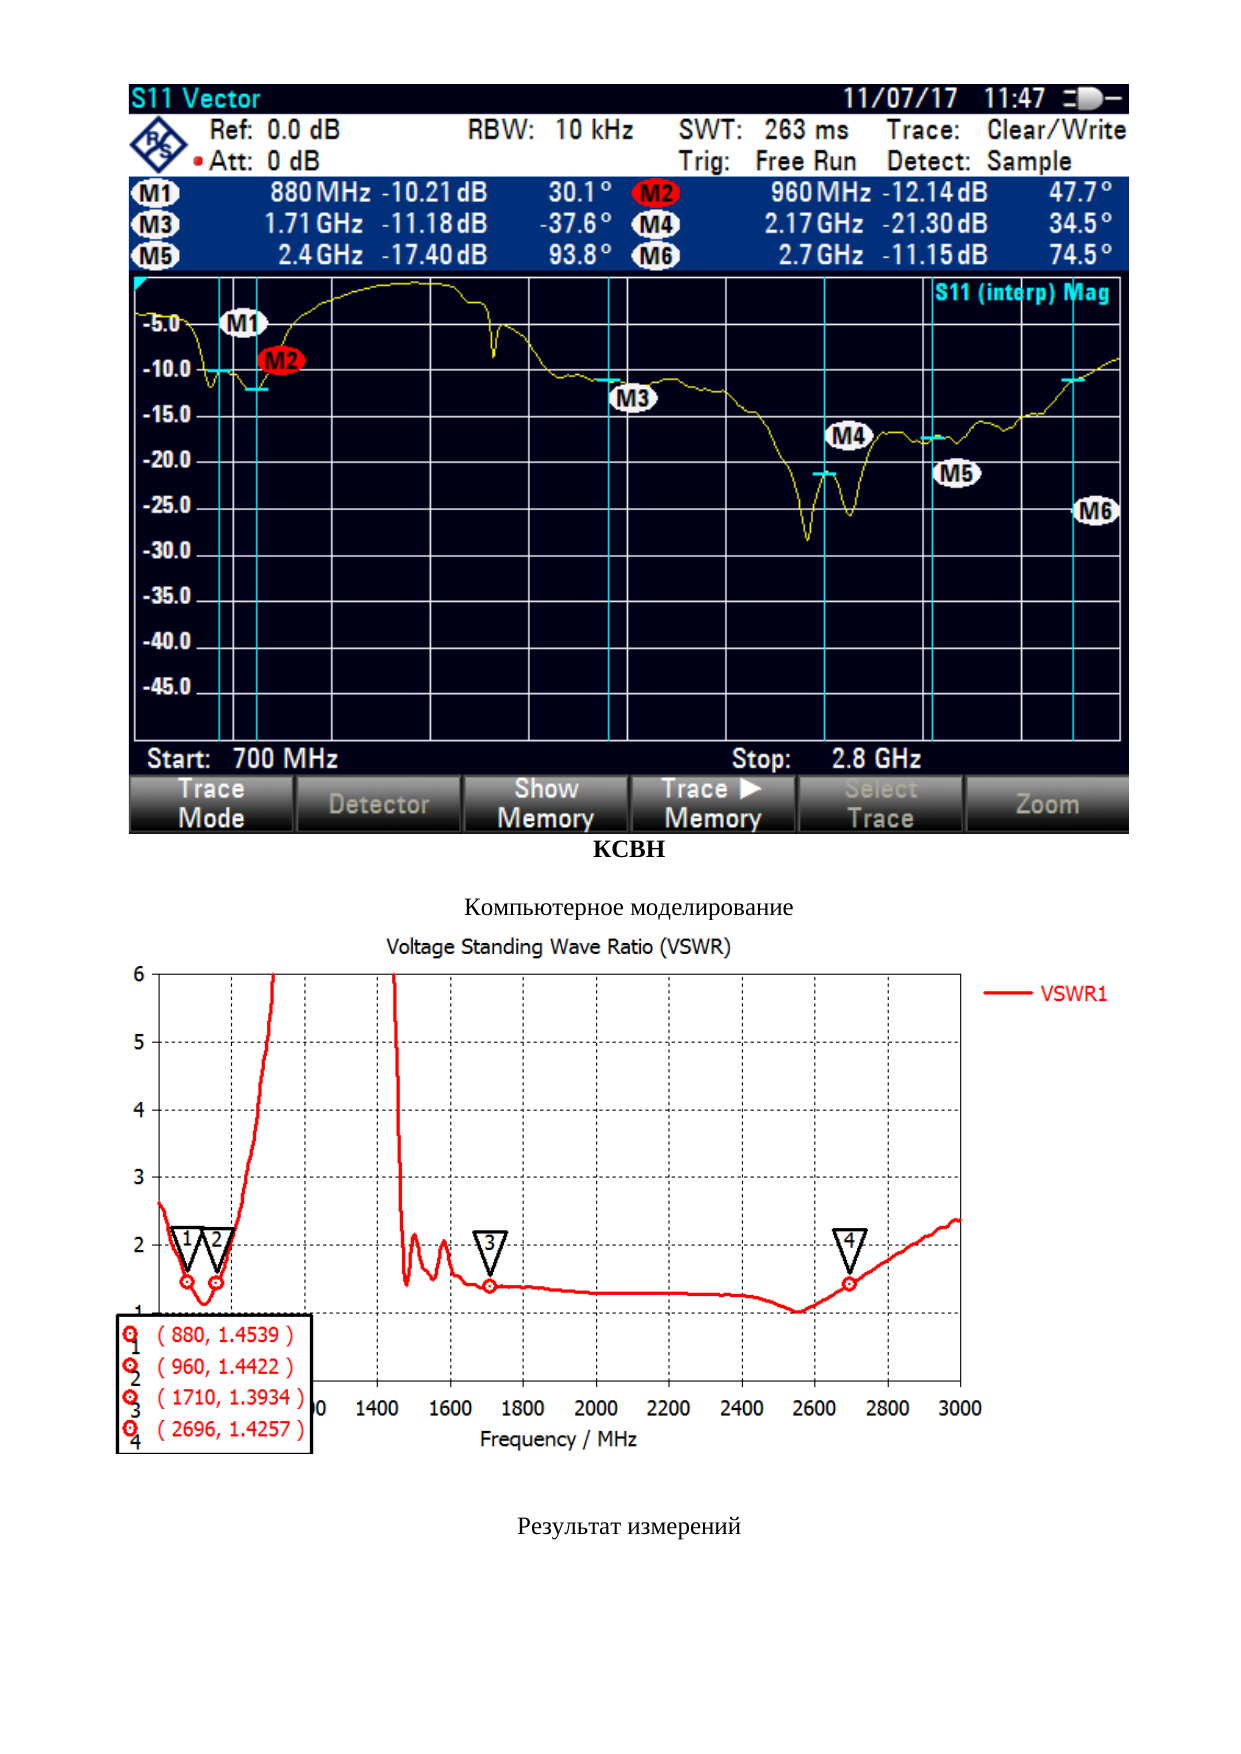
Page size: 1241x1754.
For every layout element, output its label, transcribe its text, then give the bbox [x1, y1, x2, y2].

picture [106, 920, 1152, 1454]
text Результат измерений [106, 1511, 1152, 1540]
picture [128, 84, 1129, 834]
text Компьютерное моделирование [106, 892, 1152, 920]
